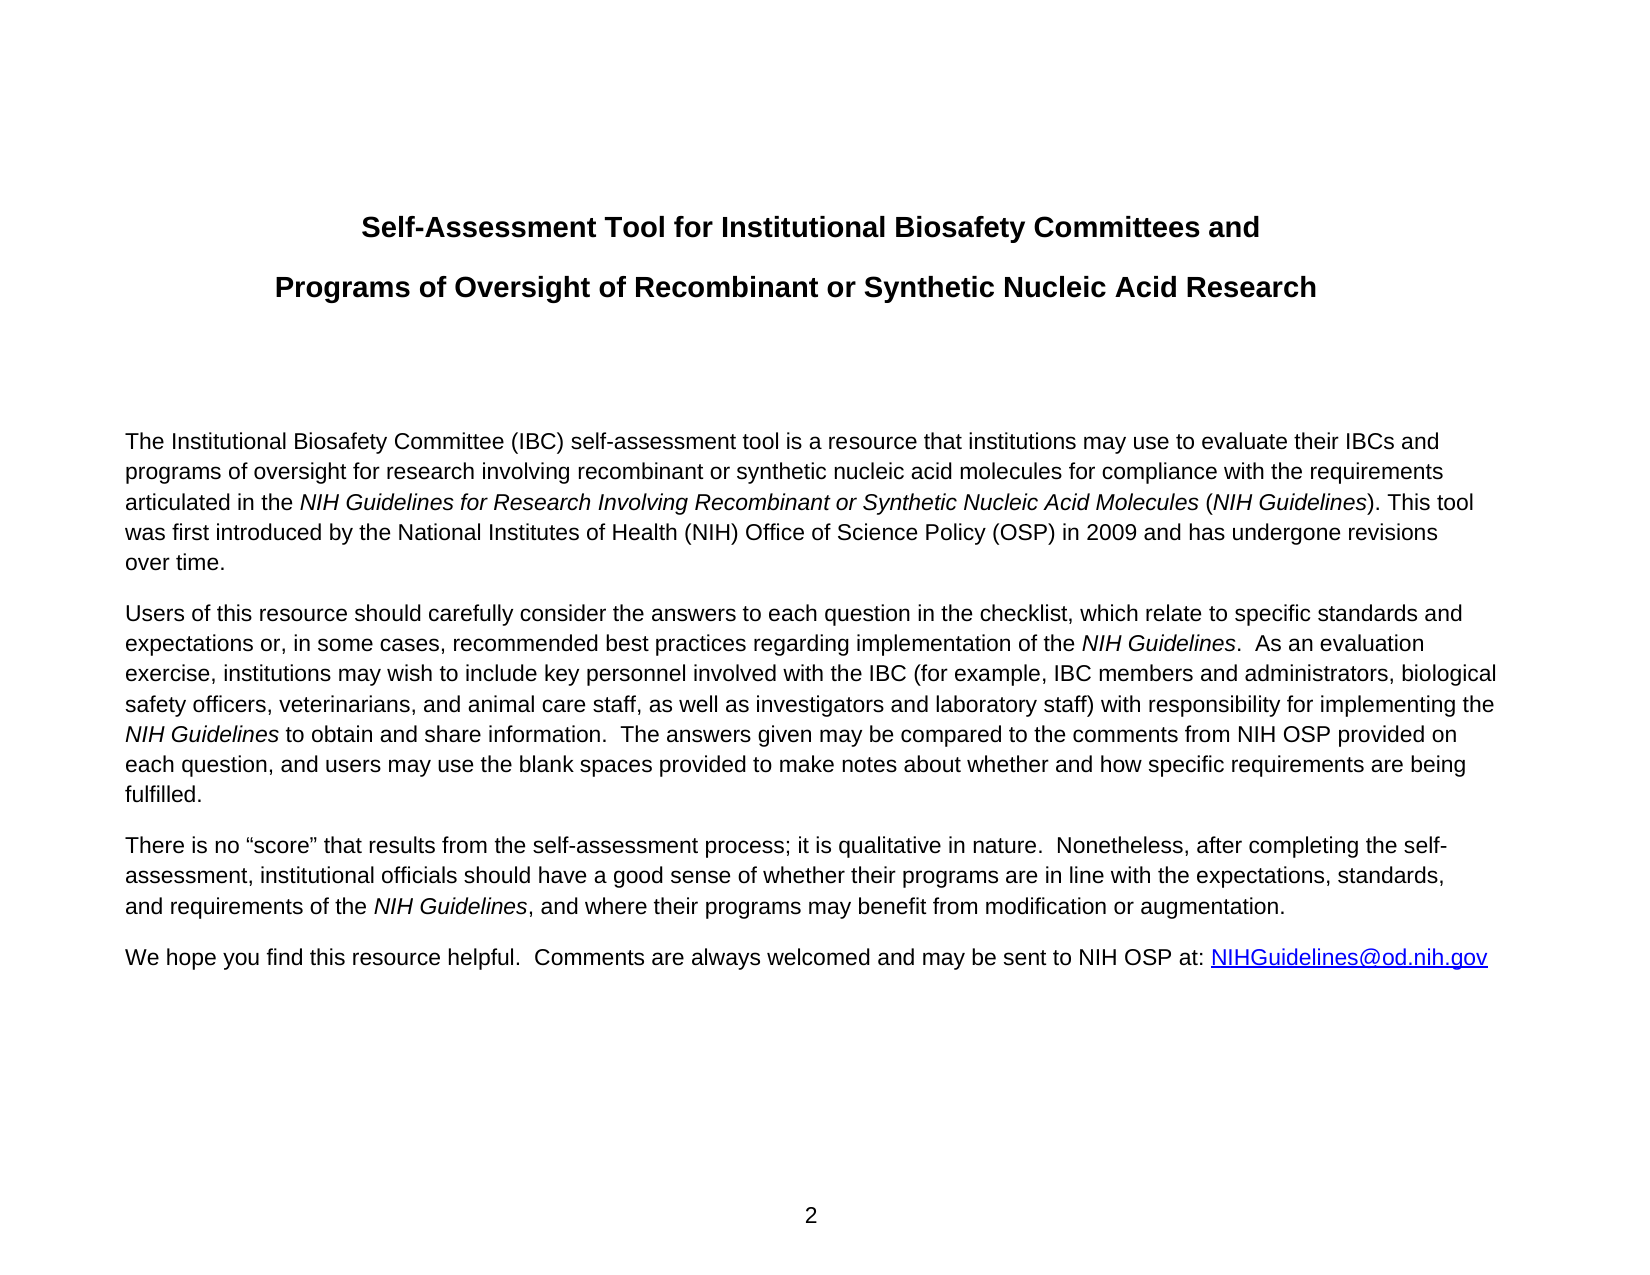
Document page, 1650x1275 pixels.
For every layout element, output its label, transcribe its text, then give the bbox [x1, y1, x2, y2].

text The Institutional Biosafety Committee (IBC) self-assessment tool is a resource that institutions may use to evaluate their IBCs and programs of oversight for research involving recombinant or synthetic nucleic acid molecules for compliance with the requirements articulated in the NIH Guidelines for Research Involving Recombinant or Synthetic Nucleic Acid Molecules (NIH Guidelines). This tool was first introduced by the National Institutes of Health (NIH) Office of Science Policy (OSP) in 2009 and has undergone revisions over time. [125, 428, 1488, 575]
text We hope you find this resource helpful. Comments are always welcomed and may be sent to NIH OSP at: NIHGuidelines@od.nih.gov [125, 944, 1500, 970]
text Programs of Oversight of Recombinant or Synthetic Nucleic Acid Research [247, 270, 1345, 303]
text Self-Assessment Tool for Institutional Biosafety Committees and [112, 210, 1509, 244]
text There is no “score” that results from the self-assessment process; it is qualitative in nature. Nonetheless, after completing the self-assessment, institutional officials should have a good sense of whether their programs are in line with the expectations, standards, and requirements of the NIH Guidelines, and where their programs may benefit from modification or augmentation. [125, 832, 1477, 919]
text Users of this resource should carefully consider the answers to each question in the checklist, which relate to specific standards and expectations or, in some cases, recommended best practices regarding implementation of the NIH Guidelines. As an evaluation exercise, institutions may wish to include key personnel involved with the IBC (for example, IBC members and administrators, biological safety officers, veterinarians, and animal care staff, as well as investigators and laboratory staff) with responsibility for implementing the NIH Guidelines to obtain and share information. The answers given may be compared to the comments from NIH OSP provided on each question, and users may use the blank spaces provided to make notes about whether and how specific requirements are being fulfilled. [125, 600, 1509, 807]
